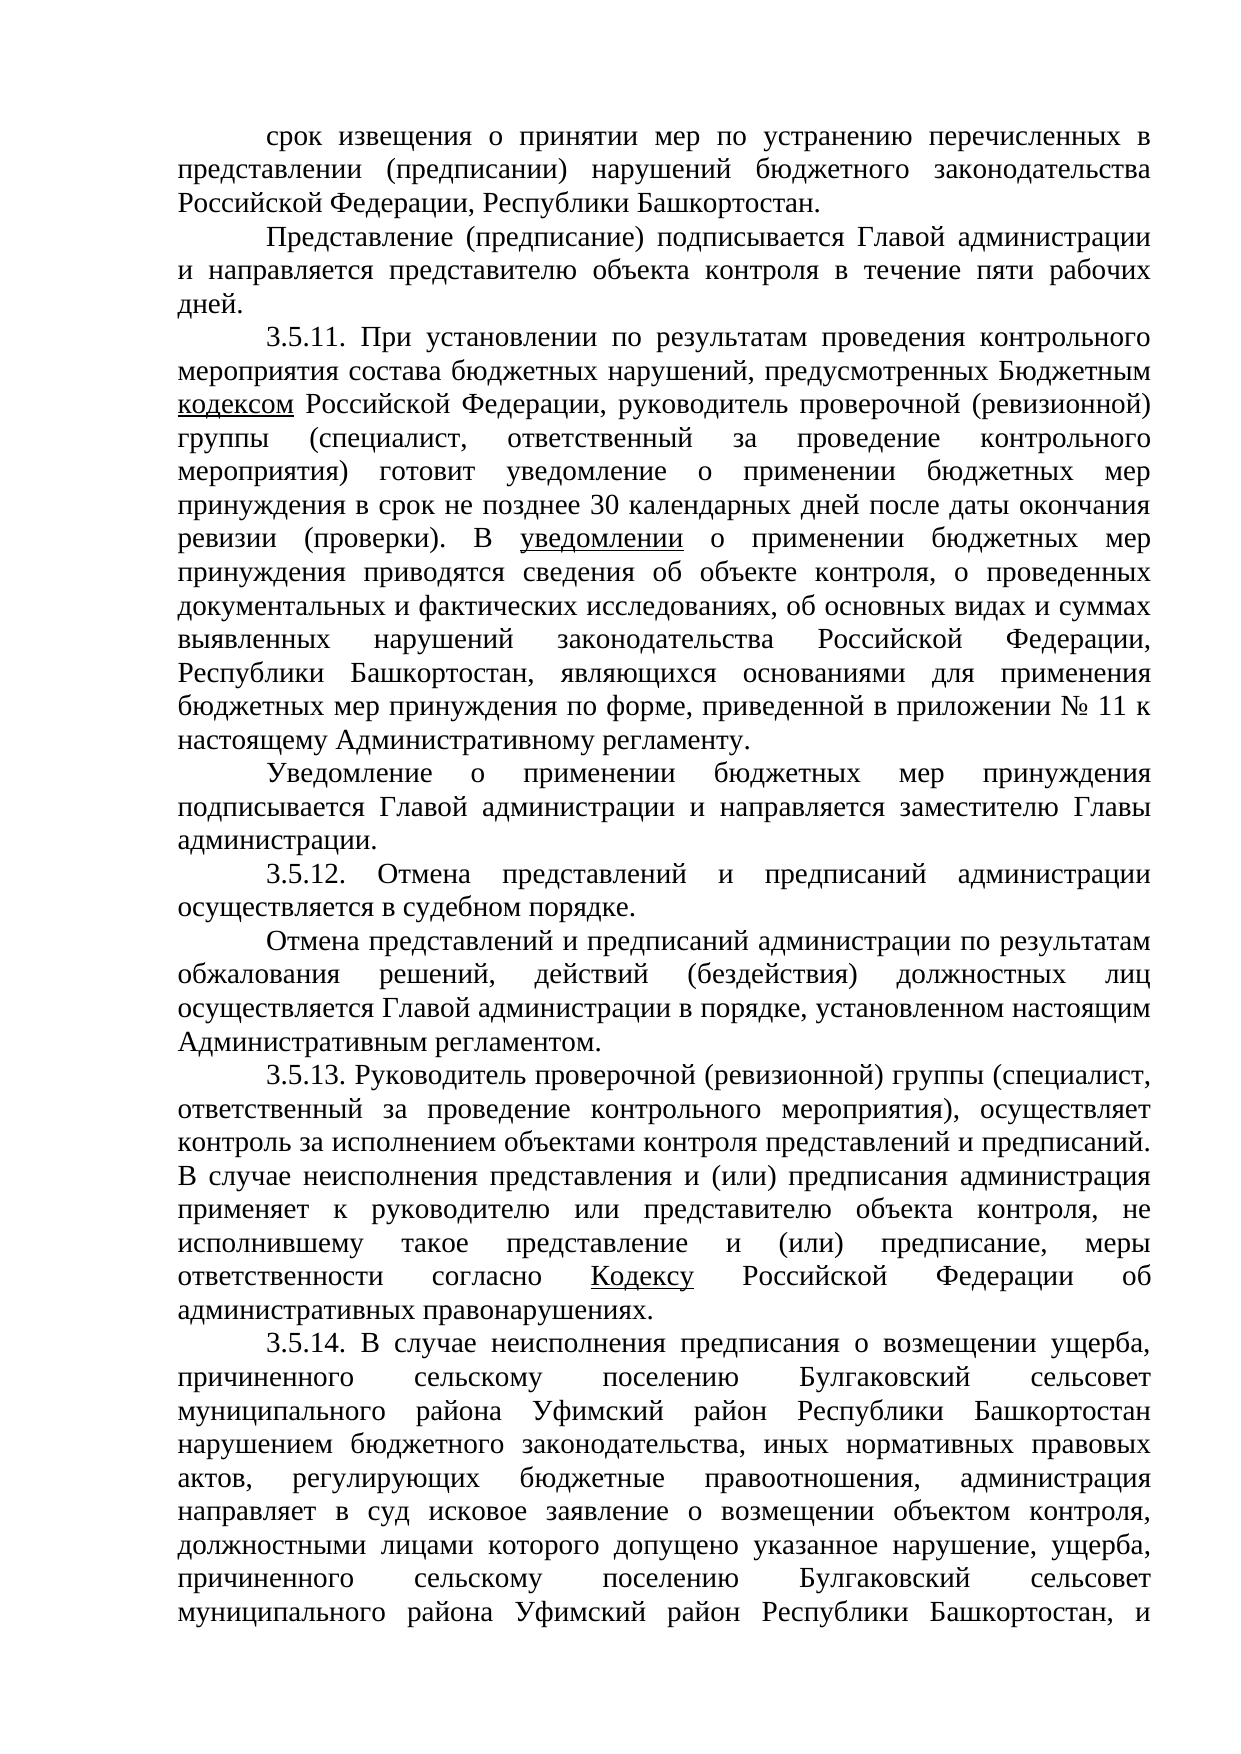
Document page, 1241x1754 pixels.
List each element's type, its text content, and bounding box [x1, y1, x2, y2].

text Уведомление о применении бюджетных мер принуждения подписывается Главой администрации и направляется заместителю Главы администрации. [177, 755, 1152, 856]
text Представление (предписание) подписывается Главой администрации и направляется представителю объекта контроля в течение пяти рабочих дней. [177, 219, 1152, 319]
text 3.5.13. Руководитель проверочной (ревизионной) группы (специалист, ответственный за проведение контрольного мероприятия), осуществляет контроль за исполнением объектами контроля представлений и предписаний. В случае неисполнения представления и (или) предписания администрация применяет к руководителю или представителю объекта контроля, не исполнившему такое представление и (или) предписание, меры ответственности согласно Кодексу Российской Федерации об административных правонарушениях. [177, 1057, 1152, 1326]
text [177, 1326, 1152, 1627]
text 3.5.11. При установлении по результатам проведения контрольного мероприятия состава бюджетных нарушений, предусмотренных Бюджетным кодексом Российской Федерации, руководитель проверочной (ревизионной) группы (специалист, ответственный за проведение контрольного мероприятия) готовит уведомление о применении бюджетных мер принуждения в срок не позднее 30 календарных дней после даты окончания ревизии (проверки). В уведомлении о применении бюджетных мер принуждения приводятся сведения об объекте контроля, о проведенных документальных и фактических исследованиях, об основных видах и суммах выявленных нарушений законодательства Российской Федерации, Республики Башкортостан, являющихся основаниями для применения бюджетных мер принуждения по форме, приведенной в приложении № 11 к настоящему Административному регламенту. [177, 319, 1152, 755]
text Отмена представлений и предписаний администрации по результатам обжалования решений, действий (бездействия) должностных лиц осуществляется Главой администрации в порядке, установленном настоящим Административным регламентом. [177, 923, 1152, 1057]
text 3.5.12. Отмена представлений и предписаний администрации осуществляется в судебном порядке. [177, 856, 1152, 923]
text срок извещения о принятии мер по устранению перечисленных в представлении (предписании) нарушений бюджетного законодательства Российской Федерации, Республики Башкортостан. [177, 118, 1152, 219]
